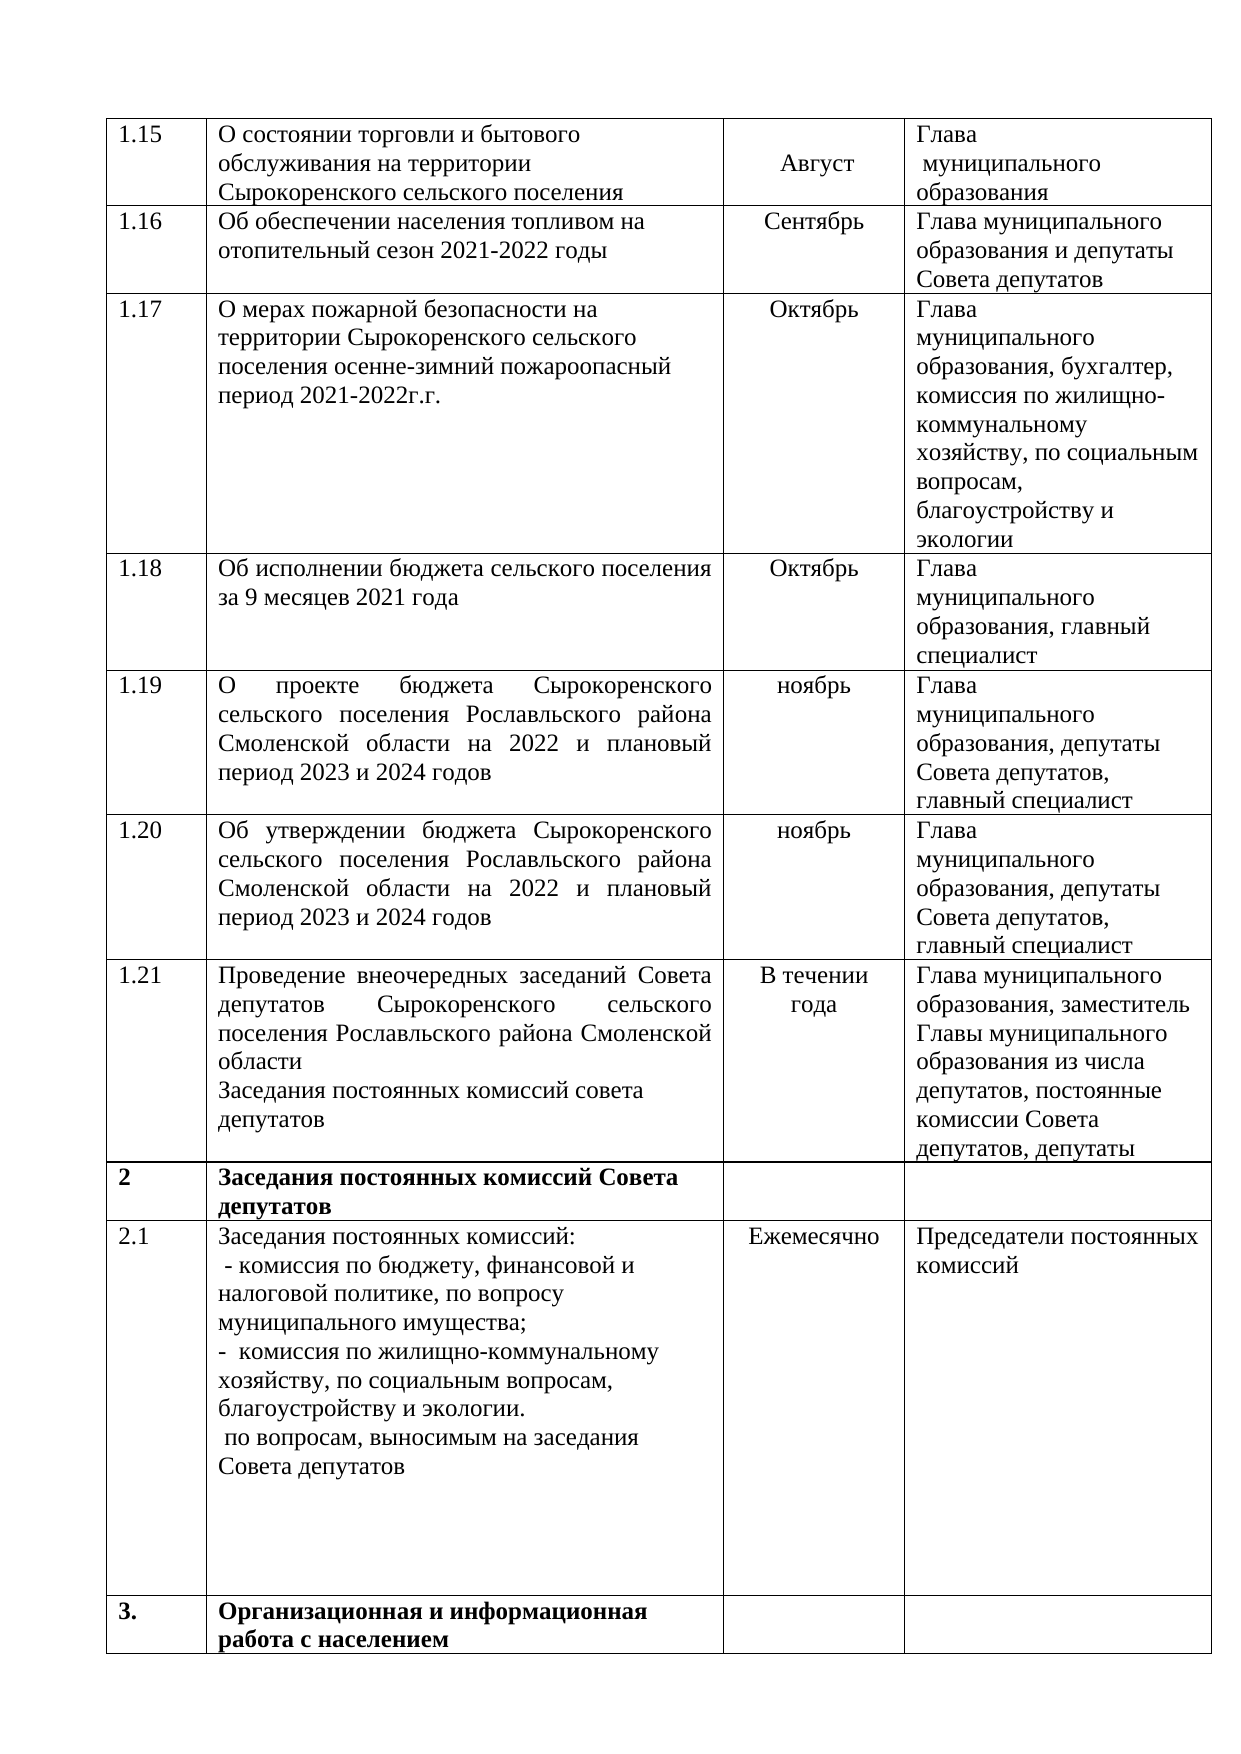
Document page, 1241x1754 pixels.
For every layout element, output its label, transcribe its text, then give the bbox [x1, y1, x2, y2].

table_cell Об утверждении бюджета Сырокоренского сельского поселения Рославльского района Смоленской области на 2022 и плановый период 2023 и 2024 годов [207, 815, 723, 959]
table_cell Глава муниципального образования, депутаты Совета депутатов, главный специалист [905, 671, 1211, 814]
table_cell 1.17 [107, 294, 206, 552]
table_cell Глава муниципального образования, главный специалист [905, 554, 1211, 669]
table_cell Заседания постоянных комиссий: - комиссия по бюджету, финансовой и налоговой политике, по вопросу муниципального имущества; - комиссия по жилищно-коммунальному хозяйству, по социальным вопросам, благоустройству и экологии. по вопросам, выносимым на заседания Совета депутатов [207, 1221, 723, 1595]
table_cell О проекте бюджета Сырокоренского сельского поселения Рославльского района Смоленской области на 2022 и плановый период 2023 и 2024 годов [207, 671, 723, 814]
table_cell 3. [107, 1596, 206, 1653]
table_cell 2.1 [107, 1221, 206, 1595]
table_cell Организационная и информационная работа с населением [207, 1596, 723, 1653]
table_cell В течении года [724, 960, 904, 1161]
table_cell Глава муниципального образования, бухгалтер, комиссия по жилищно-коммунальному хозяйству, по социальным вопросам, благоустройству и экологии [905, 294, 1211, 552]
table_cell 1.21 [107, 960, 206, 1161]
table_cell Глава муниципального образования, заместитель Главы муниципального образования из числа депутатов, постоянные комиссии Совета депутатов, депутаты [905, 960, 1211, 1161]
table_cell 1.18 [107, 554, 206, 669]
table_cell 1.19 [107, 671, 206, 814]
table_cell [905, 1163, 1211, 1220]
table_cell Октябрь [724, 554, 904, 669]
table_cell Ежемесячно [724, 1221, 904, 1595]
table_cell 1.15 [107, 119, 206, 205]
table_cell Октябрь [724, 294, 904, 552]
table_cell [905, 1596, 1211, 1653]
table_cell [724, 1163, 904, 1220]
table_cell Проведение внеочередных заседаний Совета депутатов Сырокоренского сельского поселения Рославльского района Смоленской области Заседания постоянных комиссий совета депутатов [207, 960, 723, 1161]
table_cell 1.16 [107, 206, 206, 293]
table_cell Глава муниципального образования [905, 119, 1211, 205]
table_cell Об исполнении бюджета сельского поселения за 9 месяцев 2021 года [207, 554, 723, 669]
table_cell Глава муниципального образования и депутаты Совета депутатов [905, 206, 1211, 293]
table_cell Председатели постоянных комиссий [905, 1221, 1211, 1595]
table_cell Глава муниципального образования, депутаты Совета депутатов, главный специалист [905, 815, 1211, 959]
table_cell О состоянии торговли и бытового обслуживания на территории Сырокоренского сельского поселения [207, 119, 723, 205]
table_cell 1.20 [107, 815, 206, 959]
table_cell ноябрь [724, 815, 904, 959]
table_cell [724, 1596, 904, 1653]
table_cell 2 [107, 1163, 206, 1220]
table_cell Заседания постоянных комиссий Совета депутатов [207, 1163, 723, 1220]
table_cell Об обеспечении населения топливом на отопительный сезон 2021-2022 годы [207, 206, 723, 293]
table_cell ноябрь [724, 671, 904, 814]
table_cell Сентябрь [724, 206, 904, 293]
table_cell Август [724, 119, 904, 205]
table_cell О мерах пожарной безопасности на территории Сырокоренского сельского поселения осенне-зимний пожароопасный период 2021-2022г.г. [207, 294, 723, 552]
